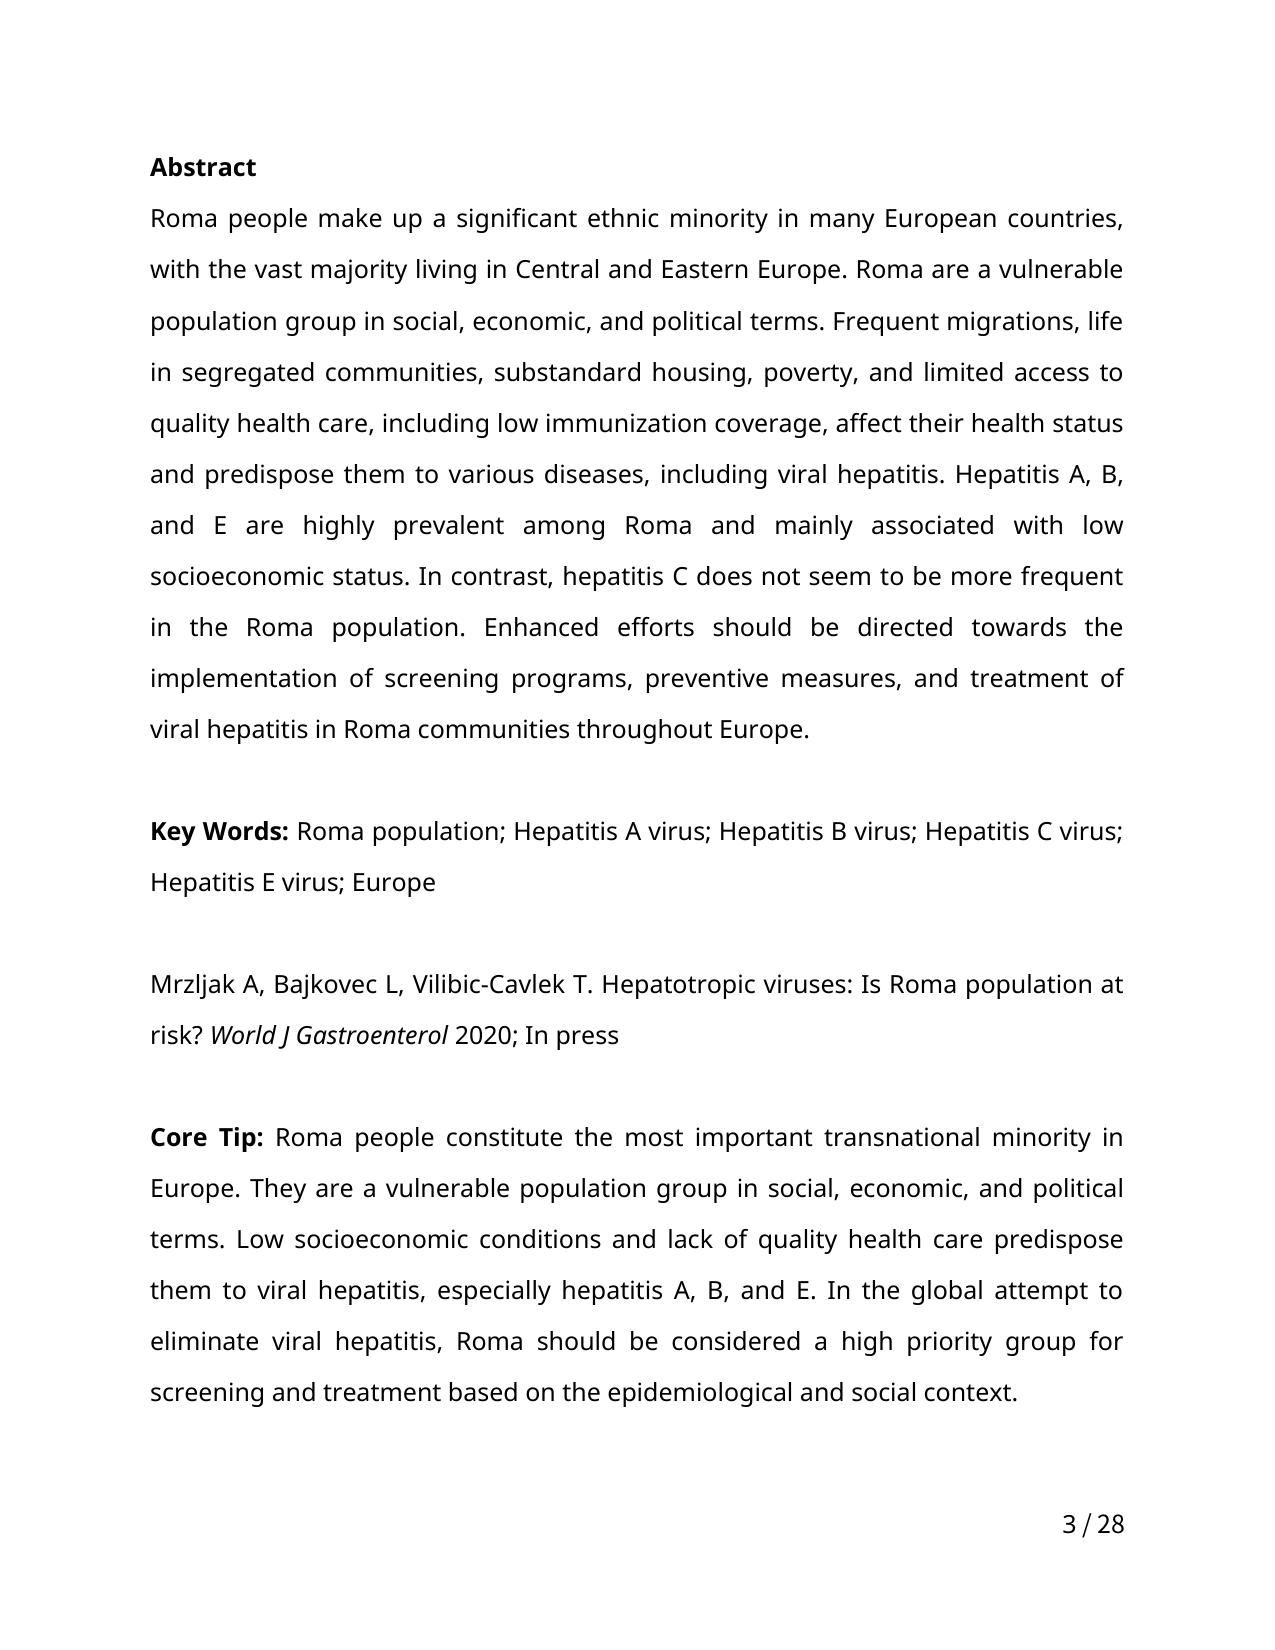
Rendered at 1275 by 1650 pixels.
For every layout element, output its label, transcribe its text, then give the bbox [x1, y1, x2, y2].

text Key Words: Roma population; Hepatitis A virus; Hepatitis B virus; Hepatitis C virus; Hepatitis E virus; Europe [150, 813, 1125, 899]
text Core Tip: Roma people constitute the most important transnational minority in Europe. They are a vulnerable population group in social, economic, and political terms. Low socioeconomic conditions and lack of quality health care predispose them to viral hepatitis, especially hepatitis A, B, and E. In the global attempt to eliminate viral hepatitis, Roma should be considered a high priority group for screening and treatment based on the epidemiological and social context. [150, 1120, 1125, 1409]
text Roma people make up a significant ethnic minority in many European countries, with the vast majority living in Central and Eastern Europe. Roma are a vulnerable population group in social, economic, and political terms. Frequent migrations, life in segregated communities, substandard housing, poverty, and limited access to quality health care, including low immunization coverage, affect their health status and predispose them to various diseases, including viral hepatitis. Hepatitis A, B, and E are highly prevalent among Roma and mainly associated with low socioeconomic status. In contrast, hepatitis C does not seem to be more frequent in the Roma population. Enhanced efforts should be directed towards the implementation of screening programs, preventive measures, and treatment of viral hepatitis in Roma communities throughout Europe. [150, 201, 1125, 746]
text Abstract [150, 150, 1125, 184]
text Mrzljak A, Bajkovec L, Vilibic-Cavlek T. Hepatotropic viruses: Is Roma population at risk? World J Gastroenterol 2020; In press [150, 967, 1125, 1052]
